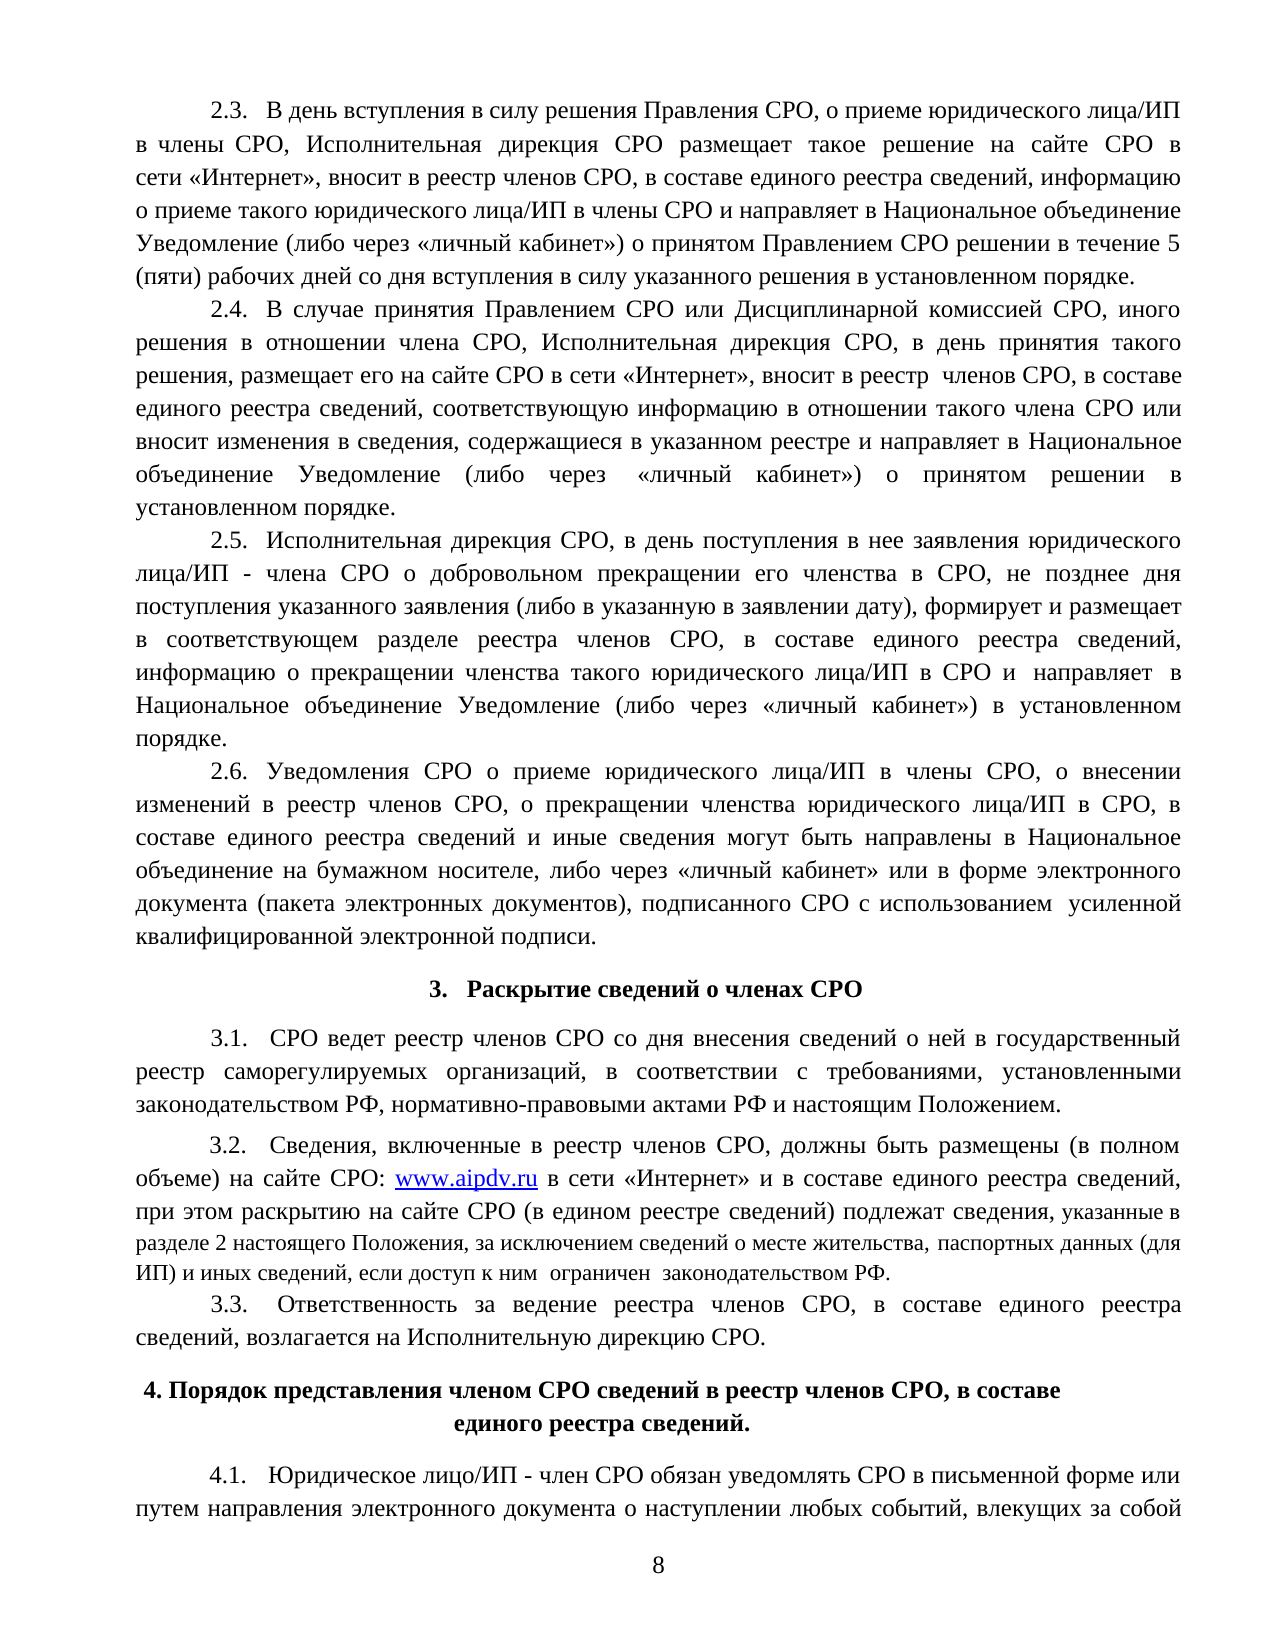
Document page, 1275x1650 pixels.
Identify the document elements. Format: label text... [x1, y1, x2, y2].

list В день вступления в силу решения Правления СРО, о приеме юридического лица/ИП в члены СРО, Исполнительная дирекция СРО размещает такое решение на сайте СРО в сети «Интернет», вносит в реестр членов СРО, в составе единого реестра сведений, информацию о приеме такого юридического лица/ИП в члены СРО и направляет в Национальное объединение Уведомление (либо через «личный кабинет») о принятом Правлением СРО решении в течение 5 (пяти) рабочих дней со дня вступления в силу указанного решения в установленном порядке. [135, 96, 1182, 289]
list Ответственность за ведение реестра членов СРО, в составе единого реестра сведений, возлагается на Исполнительную дирекцию СРО. [135, 1289, 1181, 1351]
list Исполнительная дирекция СРО, в день поступления в нее заявления юридического лица/ИП - члена СРО о добровольном прекращении его членства в СРО, не позднее дня поступления указанного заявления (либо в указанную в заявлении дату), формирует и размещает в соответствующем разделе реестра членов СРО, в составе единого реестра сведений, информацию о прекращении членства такого юридического лица/ИП в СРО и направляет в Национальное объединение Уведомление (либо через «личный кабинет») в установленном порядке. [135, 525, 1182, 752]
subtitle 4. Порядок представления членом СРО сведений в реестр членов СРО, в составе единого реестра сведений. [0, 1375, 1068, 1436]
list Сведения, включенные в реестр членов СРО, должны быть размещены (в полном объеме) на сайте СРО: www.aipdv.ru в сети «Интернет» и в составе единого реестра сведений, при этом раскрытию на сайте СРО (в едином реестре сведений) подлежат сведения, указанные в разделе 2 настоящего Положения, за исключением сведений о месте жительства, паспортных данных (для ИП) и иных сведений, если доступ к ним ограничен законодательством РФ. [135, 1130, 1181, 1285]
list СРО ведет реестр членов СРО со дня внесения сведений о ней в государственный реестр саморегулируемых организаций, в соответствии с требованиями, установленными законодательством РФ, нормативно-правовыми актами РФ и настоящим Положением. [135, 1023, 1181, 1118]
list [135, 1460, 1182, 1522]
list Уведомления СРО о приеме юридического лица/ИП в члены СРО, о внесении изменений в реестр членов СРО, о прекращении членства юридического лица/ИП в СРО, в составе единого реестра сведений и иные сведения могут быть направлены в Национальное объединение на бумажном носителе, либо через «личный кабинет» или в форме электронного документа (пакета электронных документов), подписанного СРО с использованием усиленной квалифицированной электронной подписи. [135, 756, 1182, 950]
subtitle Раскрытие сведений о членах СРО [98, 974, 1194, 1003]
list В случае принятия Правлением СРО или Дисциплинарной комиссией СРО, иного решения в отношении члена СРО, Исполнительная дирекция СРО, в день принятия такого решения, размещает его на сайте СРО в сети «Интернет», вносит в реестр членов СРО, в составе единого реестра сведений, соответствующую информацию в отношении такого члена СРО или вносит изменения в сведения, содержащиеся в указанном реестре и направляет в Национальное объединение Уведомление (либо через «личный кабинет») о принятом решении в установленном порядке. [135, 294, 1182, 521]
